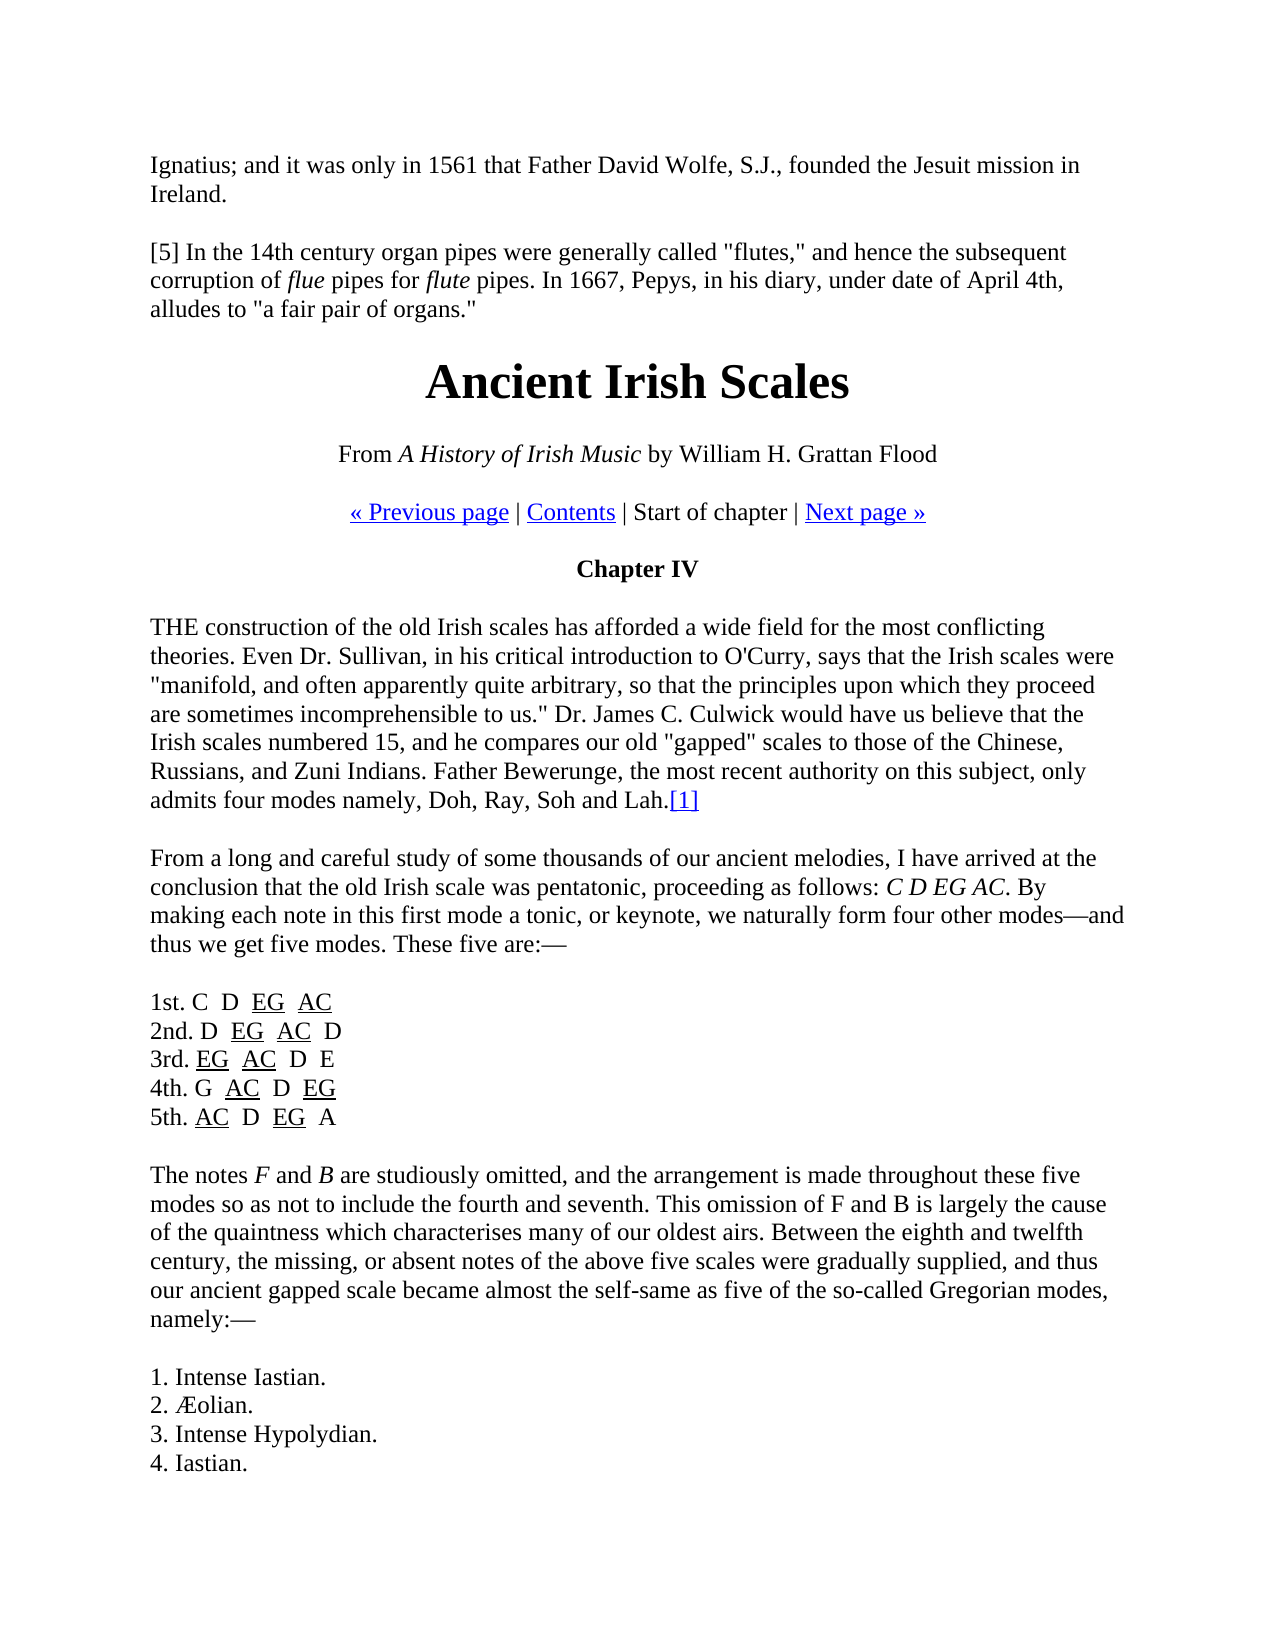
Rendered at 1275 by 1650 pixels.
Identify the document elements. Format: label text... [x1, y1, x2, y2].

text [5] In the 14th century organ pipes were generally called "flutes," and hence the subsequent corruption of flue pipes for flute pipes. In 1667, Pepys, in his diary, under date of April 4th, alludes to "a fair pair of organs." [150, 237, 1125, 323]
text Ancient Irish Scales [150, 352, 1125, 409]
text From a long and careful study of some thousands of our ancient melodies, I have arrived at the conclusion that the old Irish scale was pentatonic, proceeding as follows: C D EG AC. By making each note in this first mode a tonic, or keynote, we naturally form four other modes—and thus we get five modes. These five are:— [150, 843, 1125, 958]
text Chapter IV [150, 554, 1125, 583]
text From A History of Irish Music by William H. Grattan Flood [150, 439, 1125, 467]
text THE construction of the old Irish scales has afforded a wide field for the most conflicting theories. Even Dr. Sullivan, in his critical introduction to O'Curry, says that the Irish scales were "manifold, and often apparently quite arbitrary, so that the principles upon which they proceed are sometimes incomprehensible to us." Dr. James C. Culwick would have us believe that the Irish scales numbered 15, and he compares our old "gapped" scales to those of the Chinese, Russians, and Zuni Indians. Father Bewerunge, the most recent authority on this subject, only admits four modes namely, Doh, Ray, Soh and Lah.[1] [150, 612, 1125, 814]
text « Previous page | Contents | Start of chapter | Next page » [150, 497, 1125, 525]
text The notes F and B are studiously omitted, and the arrangement is made throughout these five modes so as not to include the fourth and seventh. This omission of F and B is largely the cause of the quaintness which characterises many of our oldest airs. Between the eighth and twelfth century, the missing, or absent notes of the above five scales were gradually supplied, and thus our ancient gapped scale became almost the self-same as five of the so-called Gregorian modes, namely:— [150, 1160, 1125, 1332]
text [150, 150, 1125, 207]
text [150, 1362, 1125, 1477]
text 1st. C D EG AC 2nd. D EG AC D 3rd. EG AC D E 4th. G AC D EG 5th. AC D EG A [150, 987, 1125, 1131]
